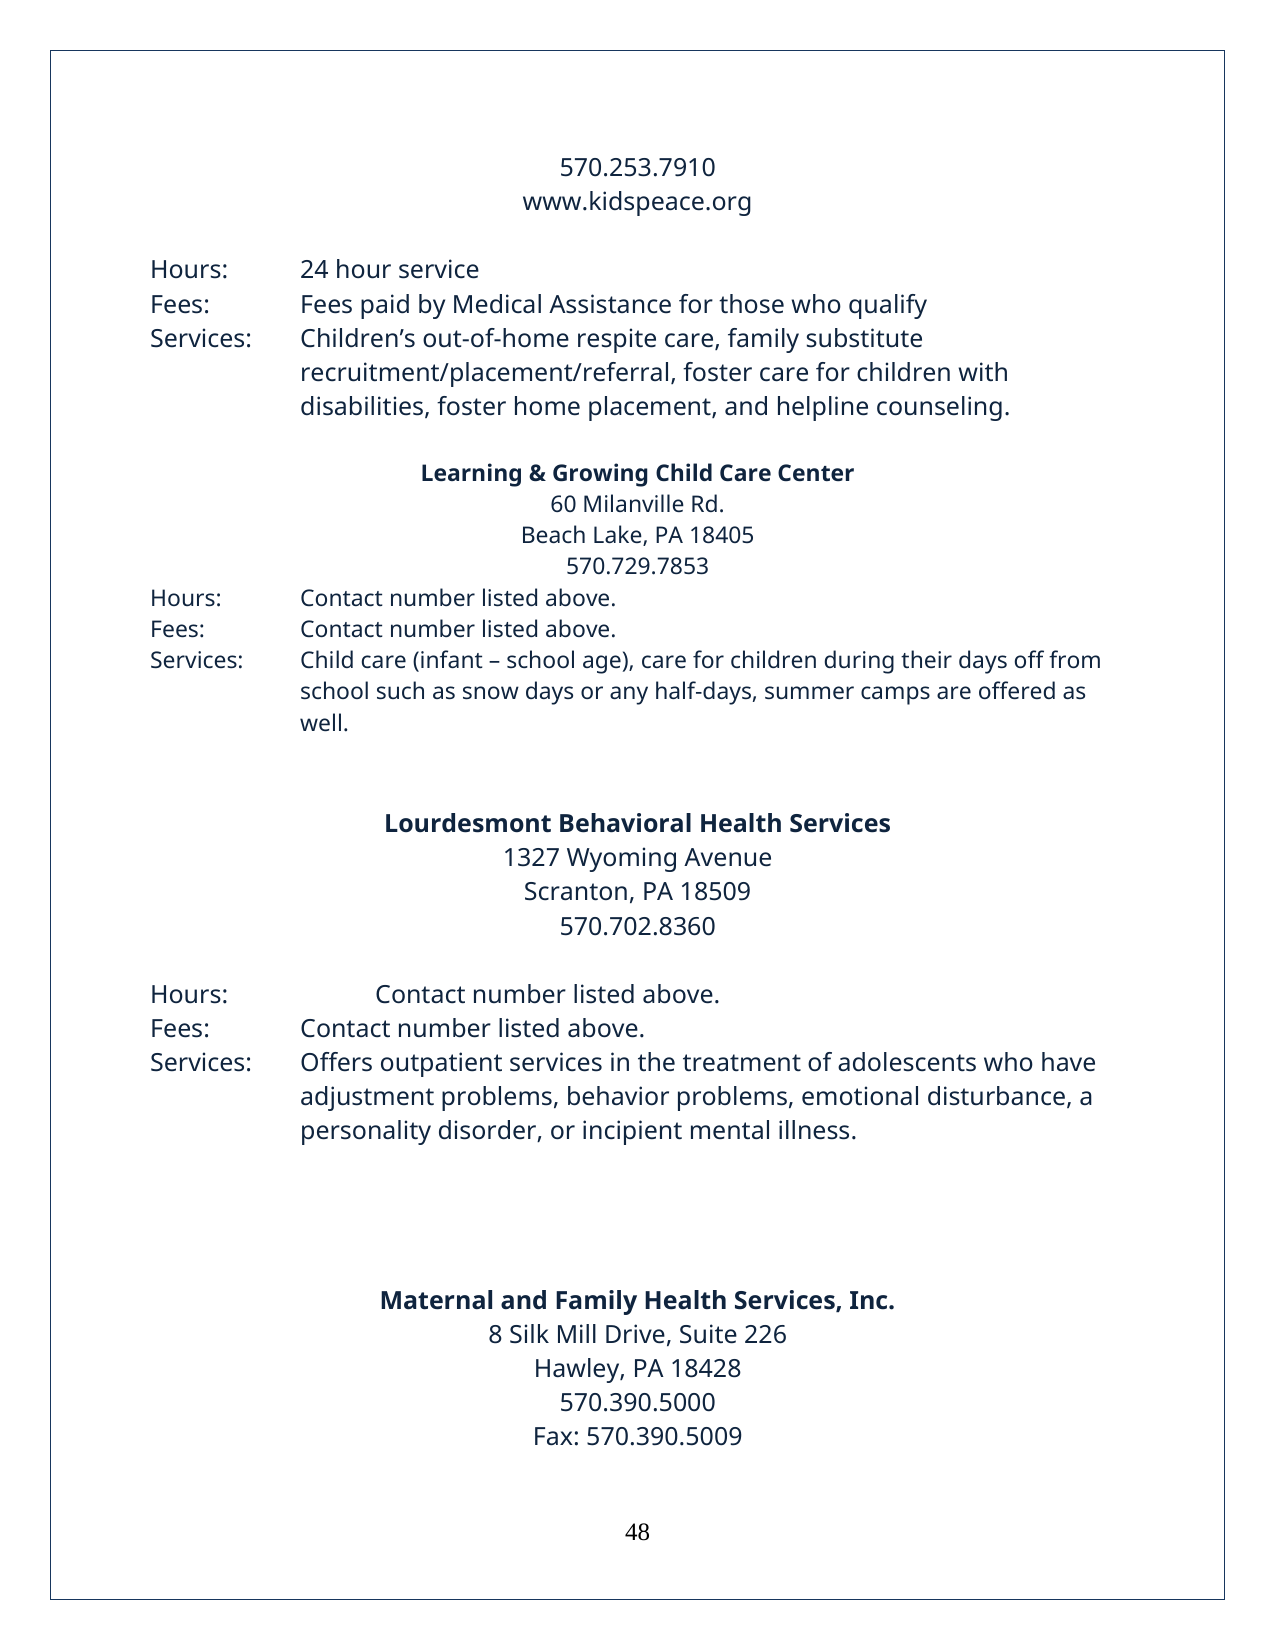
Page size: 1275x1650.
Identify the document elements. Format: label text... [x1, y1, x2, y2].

text Maternal and Family Health Services, Inc. [150, 1283, 1125, 1317]
text Fax: 570.390.5009 [150, 1419, 1125, 1453]
text Fees: Fees paid by Medical Assistance for those who qualify [150, 286, 1125, 320]
text Services: Child care (infant – school age), care for children during their days off from school such as snow days or any half-days, summer camps are offered as well. [150, 644, 1125, 738]
text www.kidspeace.org [150, 184, 1125, 218]
text Hawley, PA 18428 [150, 1351, 1125, 1385]
text Services: Children’s out-of-home respite care, family substitute recruitment/placement/referral, foster care for children with disabilities, foster home placement, and helpline counseling. [150, 320, 1125, 422]
text Hours: 24 hour service [150, 252, 1125, 286]
text 570.702.8360 [150, 908, 1125, 942]
text 570.390.5000 [150, 1385, 1125, 1419]
text 570.729.7853 [150, 550, 1125, 582]
text 60 Milanville Rd. [150, 488, 1125, 519]
text Lourdesmont Behavioral Health Services [150, 806, 1125, 840]
text Hours: Contact number listed above. [150, 976, 1125, 1010]
text 1327 Wyoming Avenue [150, 840, 1125, 874]
text Learning & Growing Child Care Center [150, 457, 1125, 488]
text Beach Lake, PA 18405 [150, 519, 1125, 550]
text Hours: Contact number listed above. [150, 582, 1125, 613]
text Fees: Contact number listed above. [150, 613, 1125, 644]
text 8 Silk Mill Drive, Suite 226 [150, 1317, 1125, 1351]
text Scranton, PA 18509 [150, 874, 1125, 908]
text Services: Offers outpatient services in the treatment of adolescents who have adjustment problems, behavior problems, emotional disturbance, a personality disorder, or incipient mental illness. [150, 1044, 1125, 1147]
text Fees: Contact number listed above. [150, 1010, 1125, 1044]
text 570.253.7910 [150, 150, 1125, 184]
